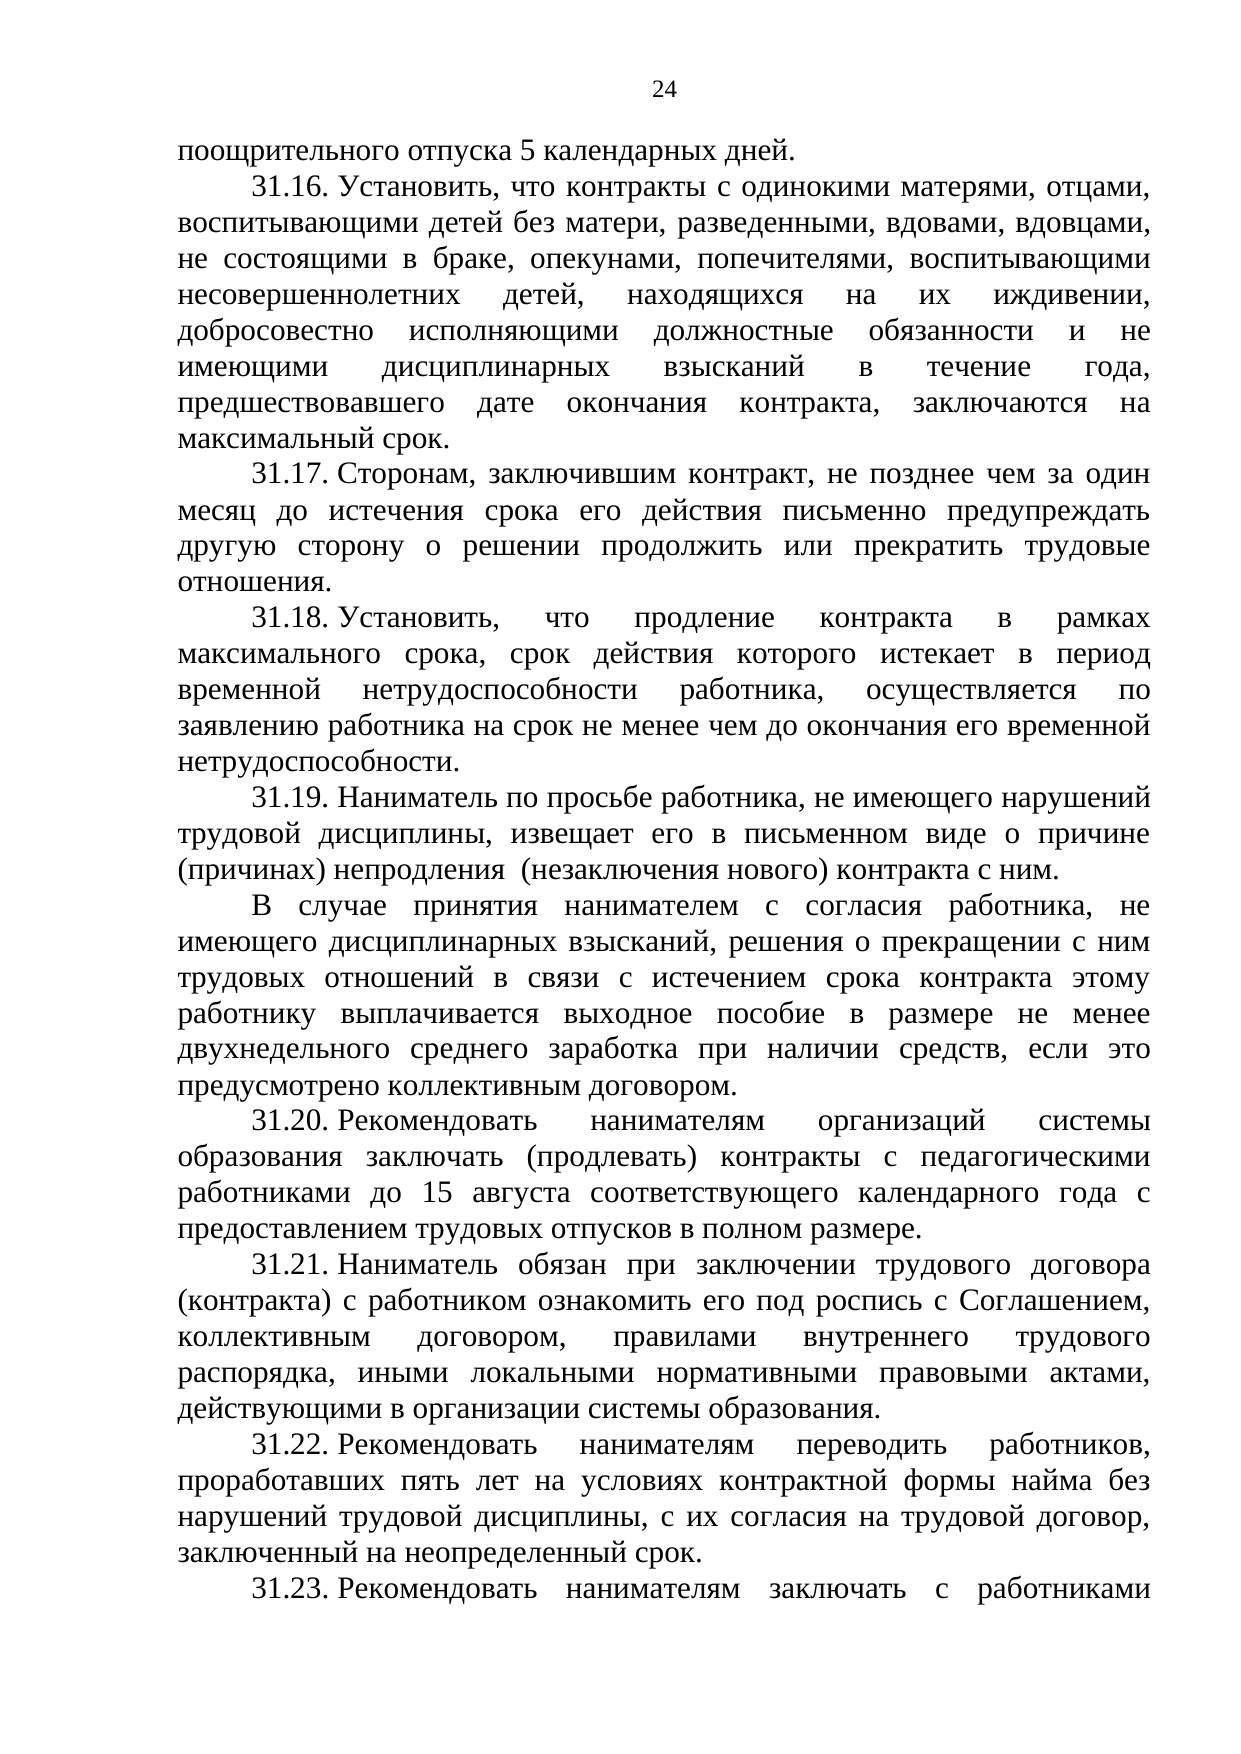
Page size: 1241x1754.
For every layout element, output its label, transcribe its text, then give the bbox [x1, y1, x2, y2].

text 31.21. Наниматель обязан при заключении трудового договора (контракта) с работником ознакомить его под роспись с Соглашением, коллективным договором, правилами внутреннего трудового распорядка, иными локальными нормативными правовыми актами, действующими в организации системы образования. [177, 1245, 1152, 1425]
text 31.22. Рекомендовать нанимателям переводить работников, проработавших пять лет на условиях контрактной формы найма без нарушений трудовой дисциплины, с их согласия на трудовой договор, заключенный на неопределенный срок. [177, 1425, 1152, 1569]
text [177, 131, 1152, 167]
text 31.19. Наниматель по просьбе работника, не имеющего нарушений трудовой дисциплины, извещает его в письменном виде о причине (причинах) непродления (незаключения нового) контракта с ним. [177, 778, 1152, 886]
text 31.18. Установить, что продление контракта в рамках максимального срока, срок действия которого истекает в период временной нетрудоспособности работника, осуществляется по заявлению работника на срок не менее чем до окончания его временной нетрудоспособности. [177, 598, 1152, 778]
text 31.20. Рекомендовать нанимателям организаций системы образования заключать (продлевать) контракты с педагогическими работниками до 15 августа соответствующего календарного года с предоставлением трудовых отпусков в полном размере. [177, 1102, 1152, 1245]
text 31.17. Сторонам, заключившим контракт, не позднее чем за один месяц до истечения срока его действия письменно предупреждать другую сторону о решении продолжить или прекратить трудовые отношения. [177, 455, 1152, 598]
text В случае принятия нанимателем с согласия работника, не имеющего дисциплинарных взысканий, решения о прекращении с ним трудовых отношений в связи с истечением срока контракта этому работнику выплачивается выходное пособие в размере не менее двухнедельного среднего заработка при наличии средств, если это предусмотрено коллективным договором. [177, 886, 1152, 1102]
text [177, 1569, 1152, 1605]
text 31.16. Установить, что контракты с одинокими матерями, отцами, воспитывающими детей без матери, разведенными, вдовами, вдовцами, не состоящими в браке, опекунами, попечителями, воспитывающими несовершеннолетних детей, находящихся на их иждивении, добросовестно исполняющими должностные обязанности и не имеющими дисциплинарных взысканий в течение года, предшествовавшего дате окончания контракта, заключаются на максимальный срок. [177, 167, 1152, 455]
